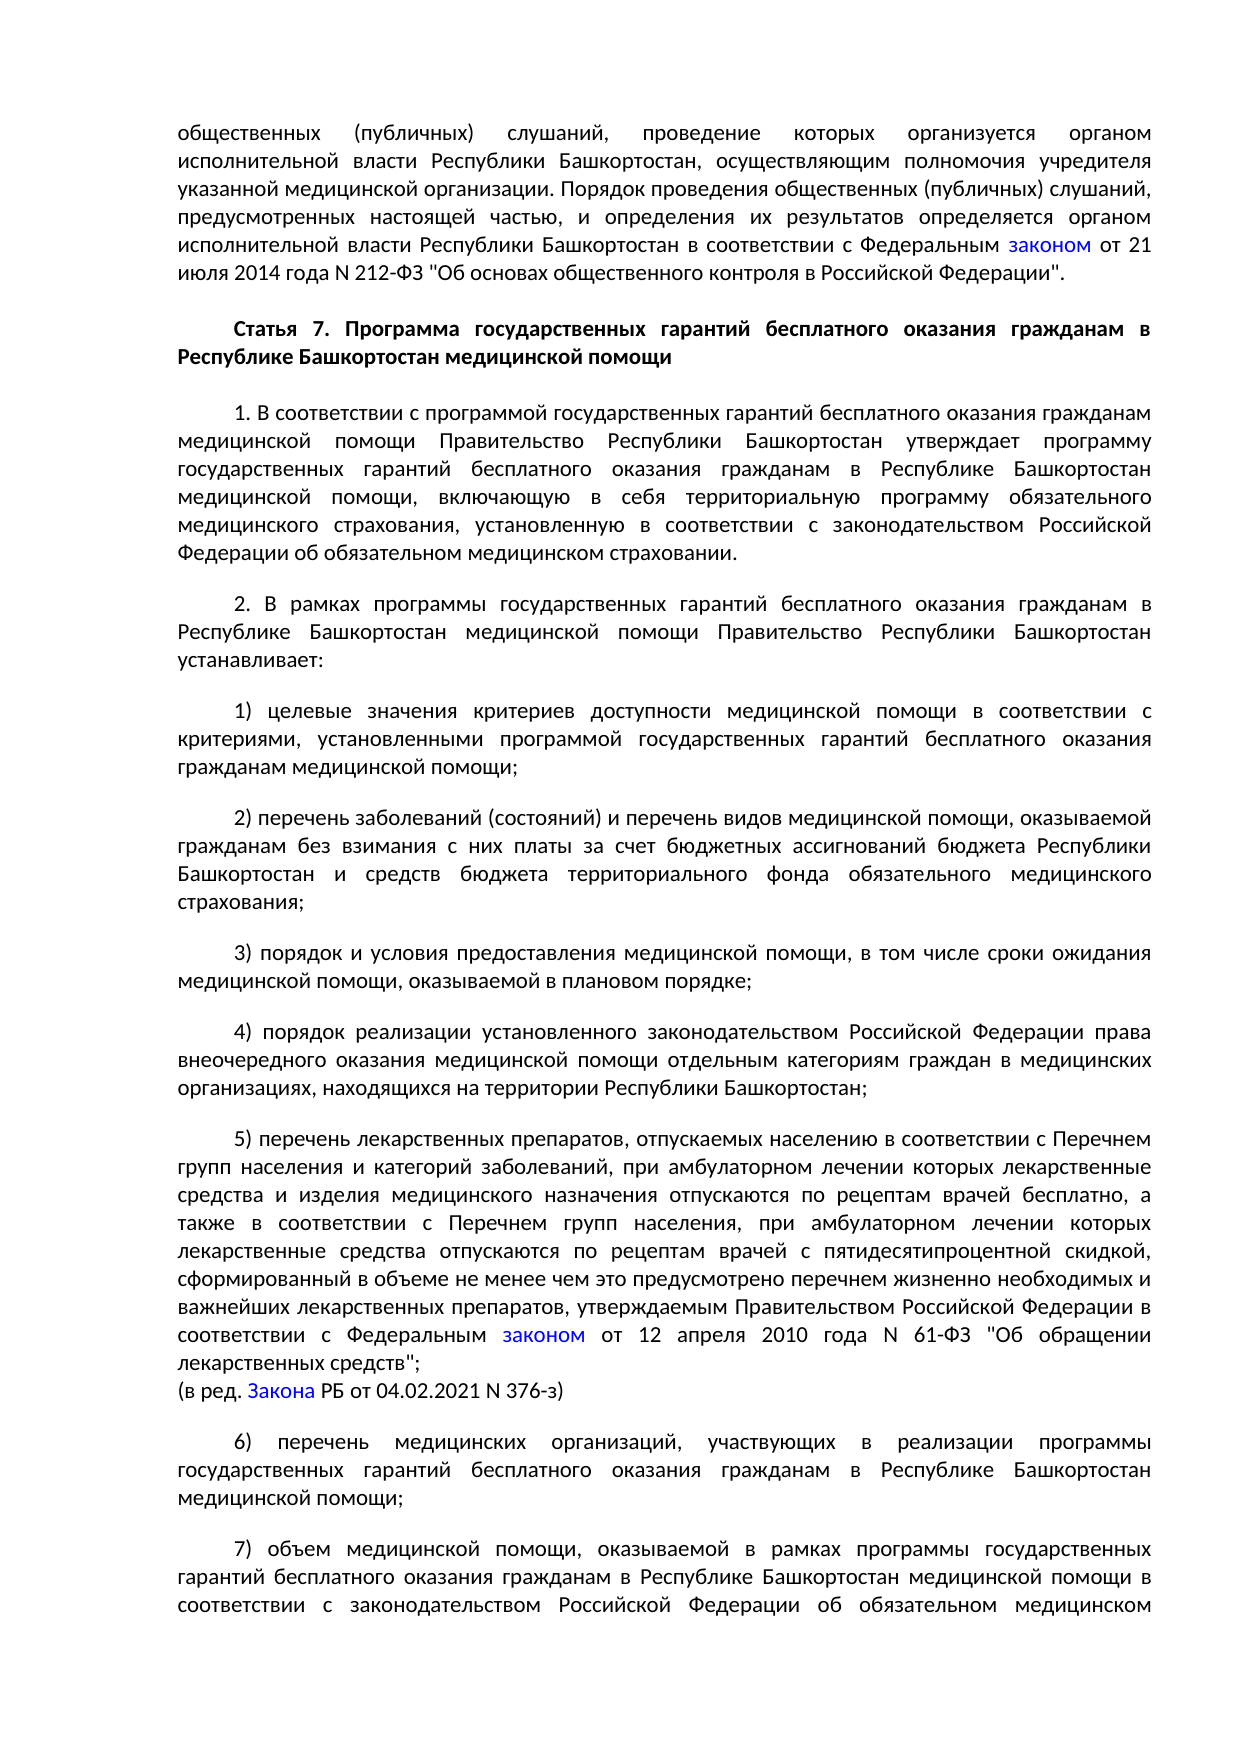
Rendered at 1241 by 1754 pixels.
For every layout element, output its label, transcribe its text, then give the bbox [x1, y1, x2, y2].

text 2. В рамках программы государственных гарантий бесплатного оказания гражданам в Республике Башкортостан медицинской помощи Правительство Республики Башкортостан устанавливает: [177, 589, 1152, 673]
text 4) порядок реализации установленного законодательством Российской Федерации права внеочередного оказания медицинской помощи отдельным категориям граждан в медицинских организациях, находящихся на территории Республики Башкортостан; [177, 1017, 1152, 1101]
text 1. В соответствии с программой государственных гарантий бесплатного оказания гражданам медицинской помощи Правительство Республики Башкортостан утверждает программу государственных гарантий бесплатного оказания гражданам в Республике Башкортостан медицинской помощи, включающую в себя территориальную программу обязательного медицинского страхования, установленную в соответствии с законодательством Российской Федерации об обязательном медицинском страховании. [177, 398, 1152, 566]
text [177, 1534, 1152, 1618]
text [177, 118, 1152, 286]
title Статья 7. Программа государственных гарантий бесплатного оказания гражданам в Республике Башкортостан медицинской помощи [177, 314, 1152, 370]
text 3) порядок и условия предоставления медицинской помощи, в том числе сроки ожидания медицинской помощи, оказываемой в плановом порядке; [177, 938, 1152, 994]
text 2) перечень заболеваний (состояний) и перечень видов медицинской помощи, оказываемой гражданам без взимания с них платы за счет бюджетных ассигнований бюджета Республики Башкортостан и средств бюджета территориального фонда обязательного медицинского страхования; [177, 803, 1152, 915]
text 5) перечень лекарственных препаратов, отпускаемых населению в соответствии с Перечнем групп населения и категорий заболеваний, при амбулаторном лечении которых лекарственные средства и изделия медицинского назначения отпускаются по рецептам врачей бесплатно, а также в соответствии с Перечнем групп населения, при амбулаторном лечении которых лекарственные средства отпускаются по рецептам врачей с пятидесятипроцентной скидкой, сформированный в объеме не менее чем это предусмотрено перечнем жизненно необходимых и важнейших лекарственных препаратов, утверждаемым Правительством Российской Федерации в соответствии с Федеральным законом от 12 апреля 2010 года N 61-ФЗ "Об обращении лекарственных средств"; [177, 1124, 1152, 1376]
text 6) перечень медицинских организаций, участвующих в реализации программы государственных гарантий бесплатного оказания гражданам в Республике Башкортостан медицинской помощи; [177, 1427, 1152, 1511]
text 1) целевые значения критериев доступности медицинской помощи в соответствии с критериями, установленными программой государственных гарантий бесплатного оказания гражданам медицинской помощи; [177, 696, 1152, 780]
text (в ред. Закона РБ от 04.02.2021 N 376-з) [177, 1376, 1152, 1404]
